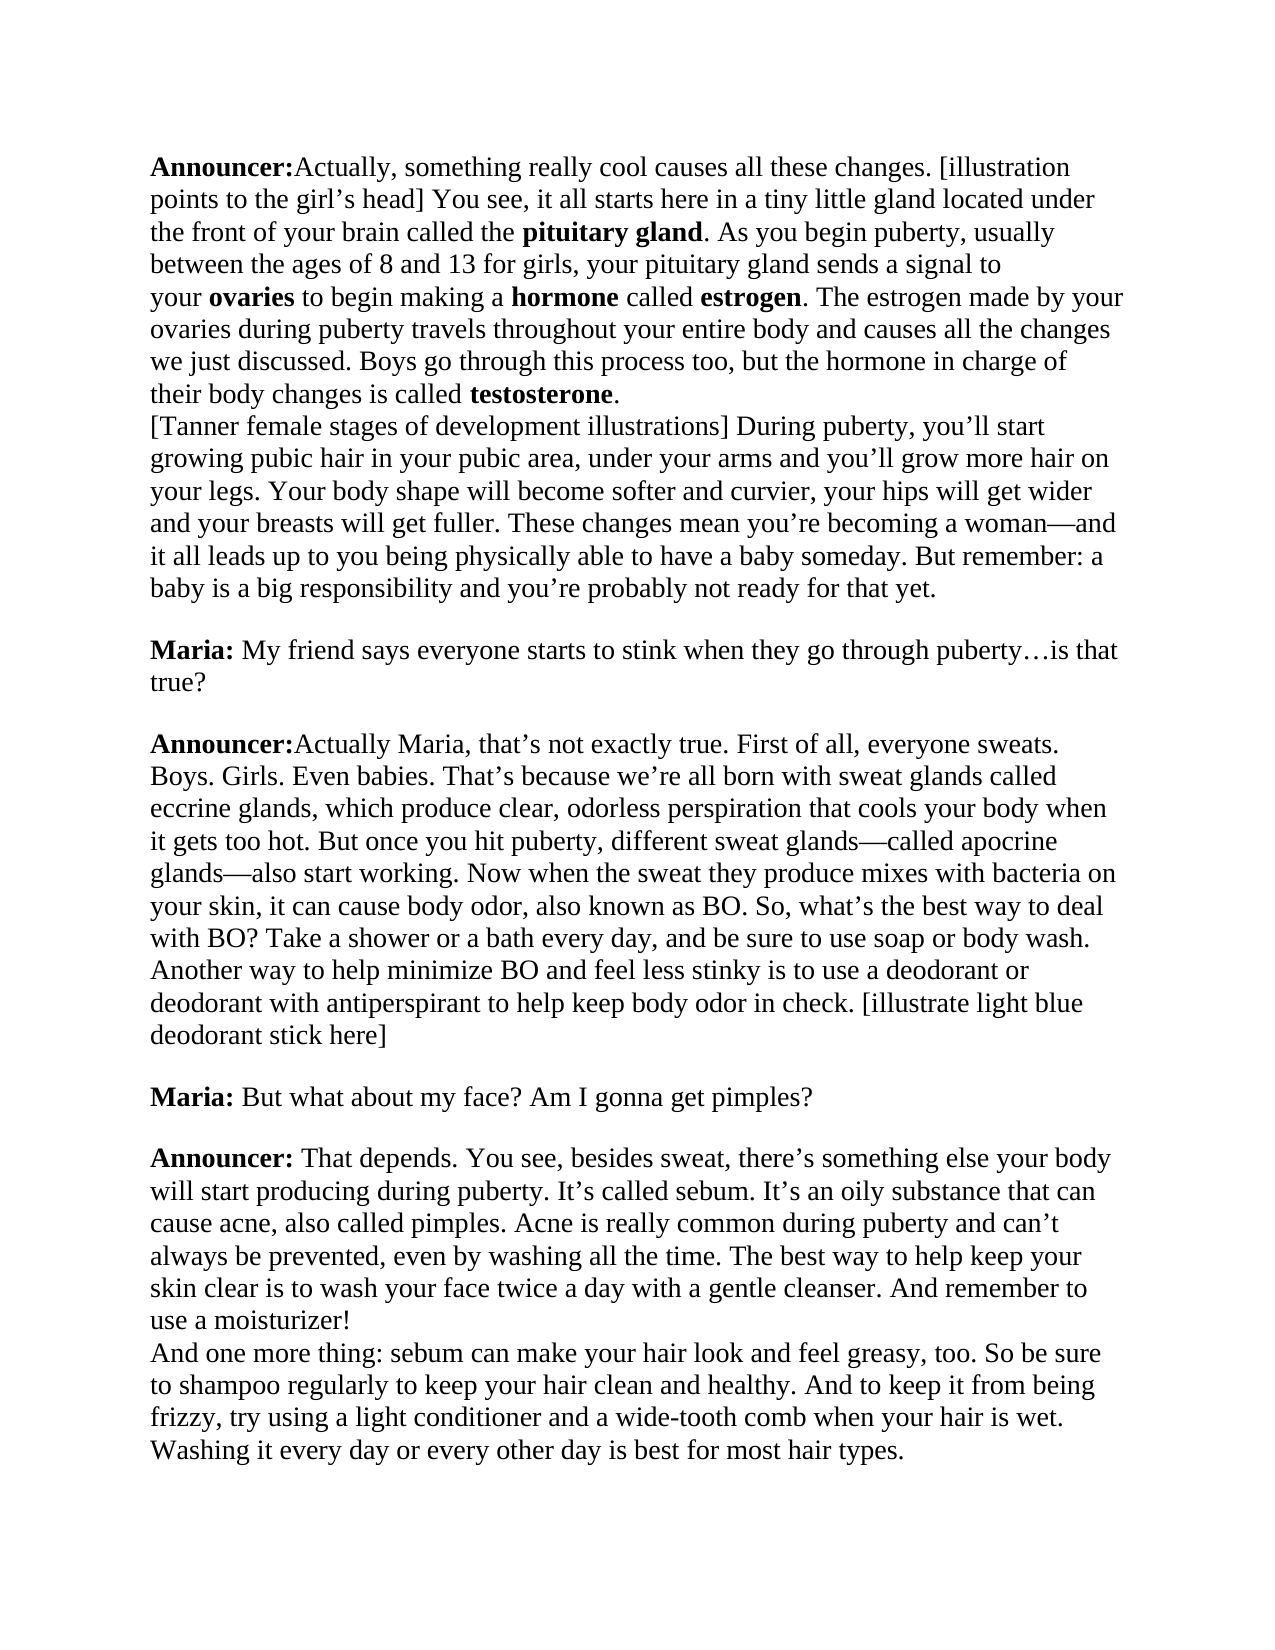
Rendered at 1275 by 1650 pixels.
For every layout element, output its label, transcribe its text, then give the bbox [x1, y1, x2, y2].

text Maria: My friend says everyone starts to stink when they go through puberty…is that true? [150, 633, 1125, 697]
text Announcer: That depends. You see, besides sweat, there’s something else your body will start producing during puberty. It’s called sebum. It’s an oily substance that can cause acne, also called pimples. Acne is really common during puberty and can’t always be prevented, even by washing all the time. The best way to help keep your skin clear is to wash your face twice a day with a gentle cleanser. And remember to use a moisturizer! And one more thing: sebum can make your hair look and feel greasy, too. So be sure to shampoo regularly to keep your hair clean and healthy. And to keep it from being frizzy, try using a light conditioner and a wide-tooth comb when your hair is wet. Washing it every day or every other day is best for most hair types. [150, 1141, 1125, 1465]
text Maria: But what about my face? Am I gonna get pimples? [150, 1080, 1125, 1112]
text Announcer:Actually Maria, that’s not exactly true. First of all, everyone sweats. Boys. Girls. Even babies. That’s because we’re all born with sweat glands called eccrine glands, which produce clear, odorless perspiration that cools your body when it gets too hot. But once you hit puberty, different sweat glands—called apocrine glands—also start working. Now when the sweat they produce mixes with bacteria on your skin, it can cause body odor, also known as BO. So, what’s the best way to deal with BO? Take a shower or a bath every day, and be sure to use soap or body wash. Another way to help minimize BO and feel less stinky is to use a deodorant or deodorant with antiperspirant to help keep body odor in check. [illustrate light blue deodorant stick here] [150, 727, 1125, 1051]
text Announcer:Actually, something really cool causes all these changes. [illustration points to the girl’s head] You see, it all starts here in a tiny little gland located under the front of your brain called the pituitary gland. As you begin puberty, usually between the ages of 8 and 13 for girls, your pituitary gland sends a signal to your ovaries to begin making a hormone called estrogen. The estrogen made by your ovaries during puberty travels throughout your entire body and causes all the changes we just discussed. Boys go through this process too, but the hormone in charge of their body changes is called testosterone. [Tanner female stages of development illustrations] During puberty, you’ll start growing pubic hair in your pubic area, under your arms and you’ll grow more hair on your legs. Your body shape will become softer and curvier, your hips will get wider and your breasts will get fuller. These changes mean you’re becoming a woman—and it all leads up to you being physically able to have a baby someday. But remember: a baby is a big responsibility and you’re probably not ready for that yet. [150, 150, 1125, 603]
